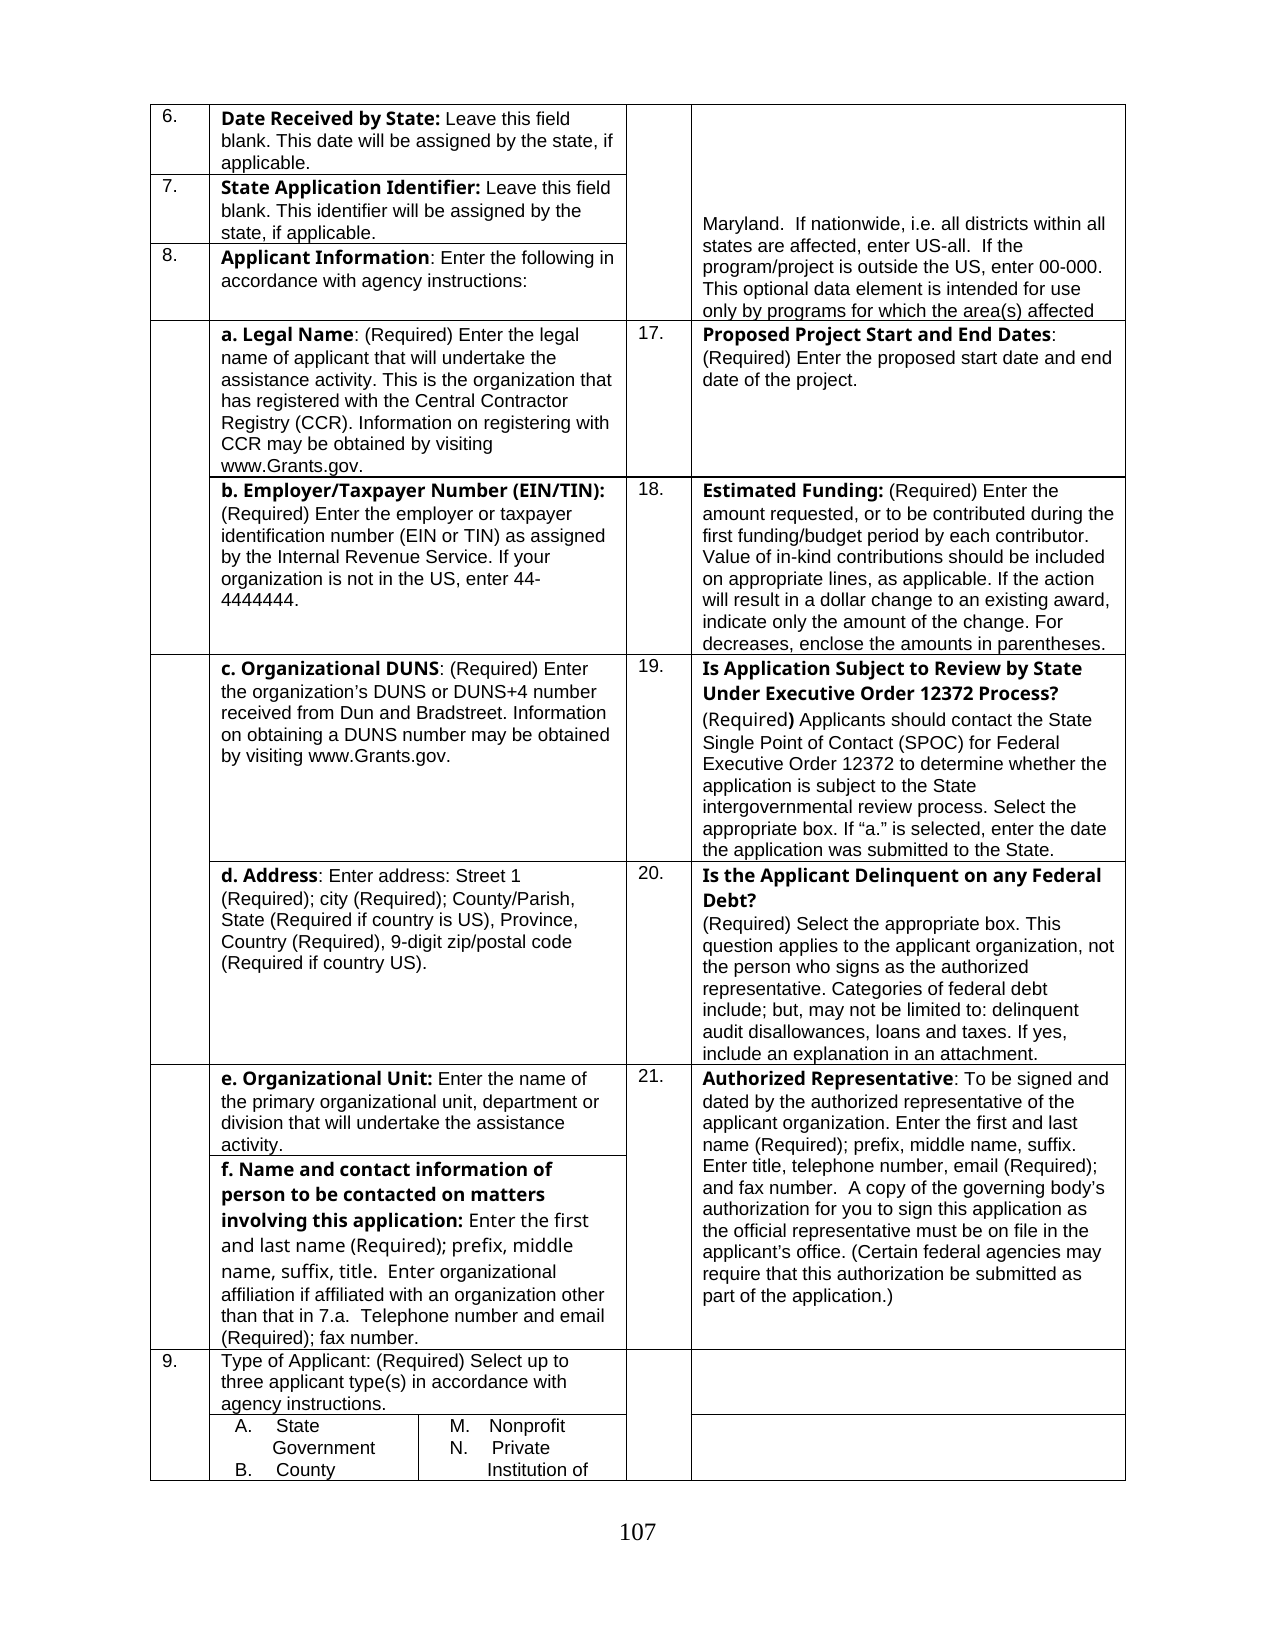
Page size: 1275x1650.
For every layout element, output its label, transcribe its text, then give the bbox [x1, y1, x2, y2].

table_cell e. Organizational Unit: Enter the name of the primary organizational unit, department or division that will undertake the assistance activity. [210, 1065, 626, 1155]
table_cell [210, 1415, 418, 1480]
table_cell [627, 1350, 691, 1480]
table_cell 6. [151, 105, 209, 173]
table_cell 17. [627, 321, 691, 476]
table_cell [151, 321, 209, 654]
table_cell [151, 1065, 209, 1348]
table_cell [151, 655, 209, 1064]
table_cell b. Employer/Taxpayer Number (EIN/TIN): (Required) Enter the employer or taxpayer identification number (EIN or TIN) as assigned by the Internal Revenue Service. If your organization is not in the US, enter 44-4444444. [210, 478, 626, 654]
table_cell c. Organizational DUNS: (Required) Enter the organization’s DUNS or DUNS+4 number received from Dun and Bradstreet. Information on obtaining a DUNS number may be obtained by visiting www.Grants.gov. [210, 655, 626, 861]
table_cell 9. [151, 1350, 209, 1480]
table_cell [419, 1415, 626, 1480]
table_cell 19. [627, 655, 691, 861]
table_cell State Application Identifier: Leave this field blank. This identifier will be assigned by the state, if applicable. [210, 175, 626, 243]
table_cell Type of Applicant: (Required) Select up to three applicant type(s) in accordance with agency instructions. [210, 1350, 626, 1414]
table_cell 21. [627, 1065, 691, 1348]
table_cell 7. [151, 175, 209, 243]
table_cell f. Name and contact information of person to be contacted on matters involving this application: Enter the first and last name (Required); prefix, middle name, suffix, title. Enter organizational affiliation if affiliated with an organization other than that in 7.a. Telephone number and email (Required); fax number. [210, 1156, 626, 1348]
table_cell 20. [627, 862, 691, 1064]
table_cell 18. [627, 478, 691, 654]
table_cell Is Application Subject to Review by State Under Executive Order 12372 Process? (Required) Applicants should contact the State Single Point of Contact (SPOC) for Federal Executive Order 12372 to determine whether the application is subject to the State intergovernmental review process. Select the appropriate box. If “a.” is selected, enter the date the application was submitted to the State. [692, 655, 1125, 861]
table_cell Estimated Funding: (Required) Enter the amount requested, or to be contributed during the first funding/budget period by each contributor. Value of in-kind contributions should be included on appropriate lines, as applicable. If the action will result in a dollar change to an existing award, indicate only the amount of the change. For decreases, enclose the amounts in parentheses. [692, 478, 1125, 654]
table_cell 8. [151, 244, 209, 320]
table_cell Authorized Representative: To be signed and dated by the authorized representative of the applicant organization. Enter the first and last name (Required); prefix, middle name, suffix. Enter title, telephone number, email (Required); and fax number. A copy of the governing body’s authorization for you to sign this application as the official representative must be on file in the applicant’s office. (Certain federal agencies may require that this authorization be submitted as part of the application.) [692, 1065, 1125, 1348]
table_cell Is the Applicant Delinquent on any Federal Debt? (Required) Select the appropriate box. This question applies to the applicant organization, not the person who signs as the authorized representative. Categories of federal debt include; but, may not be limited to: delinquent audit disallowances, loans and taxes. If yes, include an explanation in an attachment. [692, 862, 1125, 1064]
table_cell [692, 1350, 1125, 1414]
table_cell d. Address: Enter address: Street 1 (Required); city (Required); County/Parish, State (Required if country is US), Province, Country (Required), 9-digit zip/postal code (Required if country US). [210, 862, 626, 1064]
table_cell Date Received by State: Leave this field blank. This date will be assigned by the state, if applicable. [210, 105, 626, 173]
table_cell Applicant Information: Enter the following in accordance with agency instructions: [210, 244, 626, 320]
table_cell a. Legal Name: (Required) Enter the legal name of applicant that will undertake the assistance activity. This is the organization that has registered with the Central Contractor Registry (CCR). Information on registering with CCR may be obtained by visiting www.Grants.gov. [210, 321, 626, 476]
table_cell Proposed Project Start and End Dates: (Required) Enter the proposed start date and end date of the project. [692, 321, 1125, 476]
table_cell [692, 1415, 1125, 1480]
